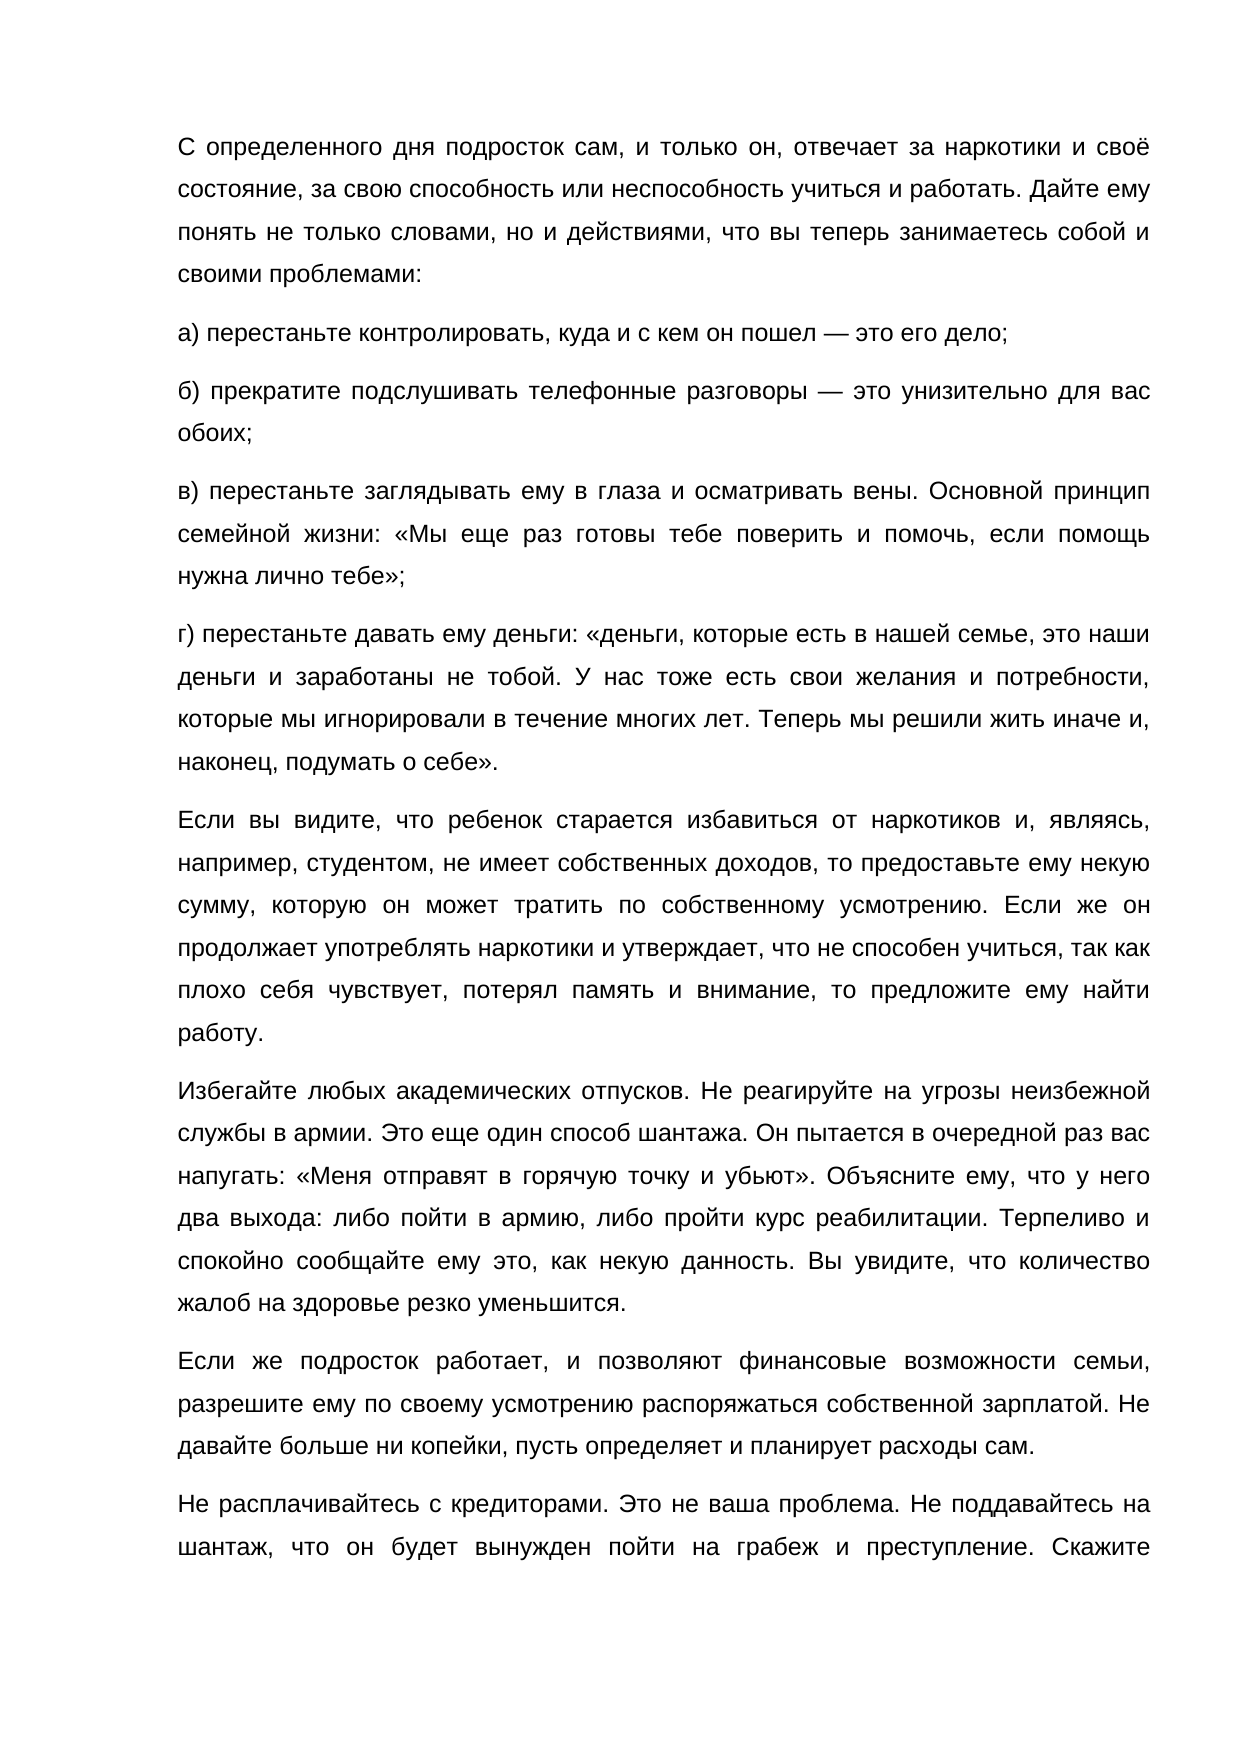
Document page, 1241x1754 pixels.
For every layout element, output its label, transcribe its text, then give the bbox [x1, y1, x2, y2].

text а) перестаньте контролировать, куда и с кем он пошел — это его дело; [177, 304, 1152, 346]
text С определенного дня подросток сам, и только он, отвечает за наркотики и своё состояние, за свою способность или неспособность учиться и работать. Дайте ему понять не только словами, но и действиями, что вы теперь занимаетесь собой и своими проблемами: [177, 118, 1152, 288]
text в) перестаньте заглядывать ему в глаза и осматривать вены. Основной принцип семейной жизни: «Мы еще раз готовы тебе поверить и помочь, если помощь нужна лично тебе»; [177, 462, 1152, 590]
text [177, 1476, 1152, 1561]
text б) прекратите подслушивать телефонные разговоры — это унизительно для вас обоих; [177, 362, 1152, 447]
text г) перестаньте давать ему деньги: «деньги, которые есть в нашей семье, это наши деньги и заработаны не тобой. У нас тоже есть свои желания и потребности, которые мы игнорировали в течение многих лет. Теперь мы решили жить иначе и, наконец, подумать о себе». [177, 606, 1152, 776]
text Избегайте любых академических отпусков. Не реагируйте на угрозы неизбежной службы в армии. Это еще один способ шантажа. Он пытается в очередной раз вас напугать: «Меня отправят в горячую точку и убьют». Объясните ему, что у него два выхода: либо пойти в армию, либо пройти курс реабилитации. Терпеливо и спокойно сообщайте ему это, как некую данность. Вы увидите, что количество жалоб на здоровье резко уменьшится. [177, 1062, 1152, 1317]
text Если вы видите, что ребенок старается избавиться от наркотиков и, являясь, например, студентом, не имеет собственных доходов, то предоставьте ему некую сумму, которую он может тратить по собственному усмотрению. Если же он продолжает употреблять наркотики и утверждает, что не способен учиться, так как плохо себя чувствует, потерял память и внимание, то предложите ему найти работу. [177, 791, 1152, 1046]
text Если же подросток работает, и позволяют финансовые возможности семьи, разрешите ему по своему усмотрению распоряжаться собственной зарплатой. Не давайте больше ни копейки, пусть определяет и планирует расходы сам. [177, 1332, 1152, 1460]
